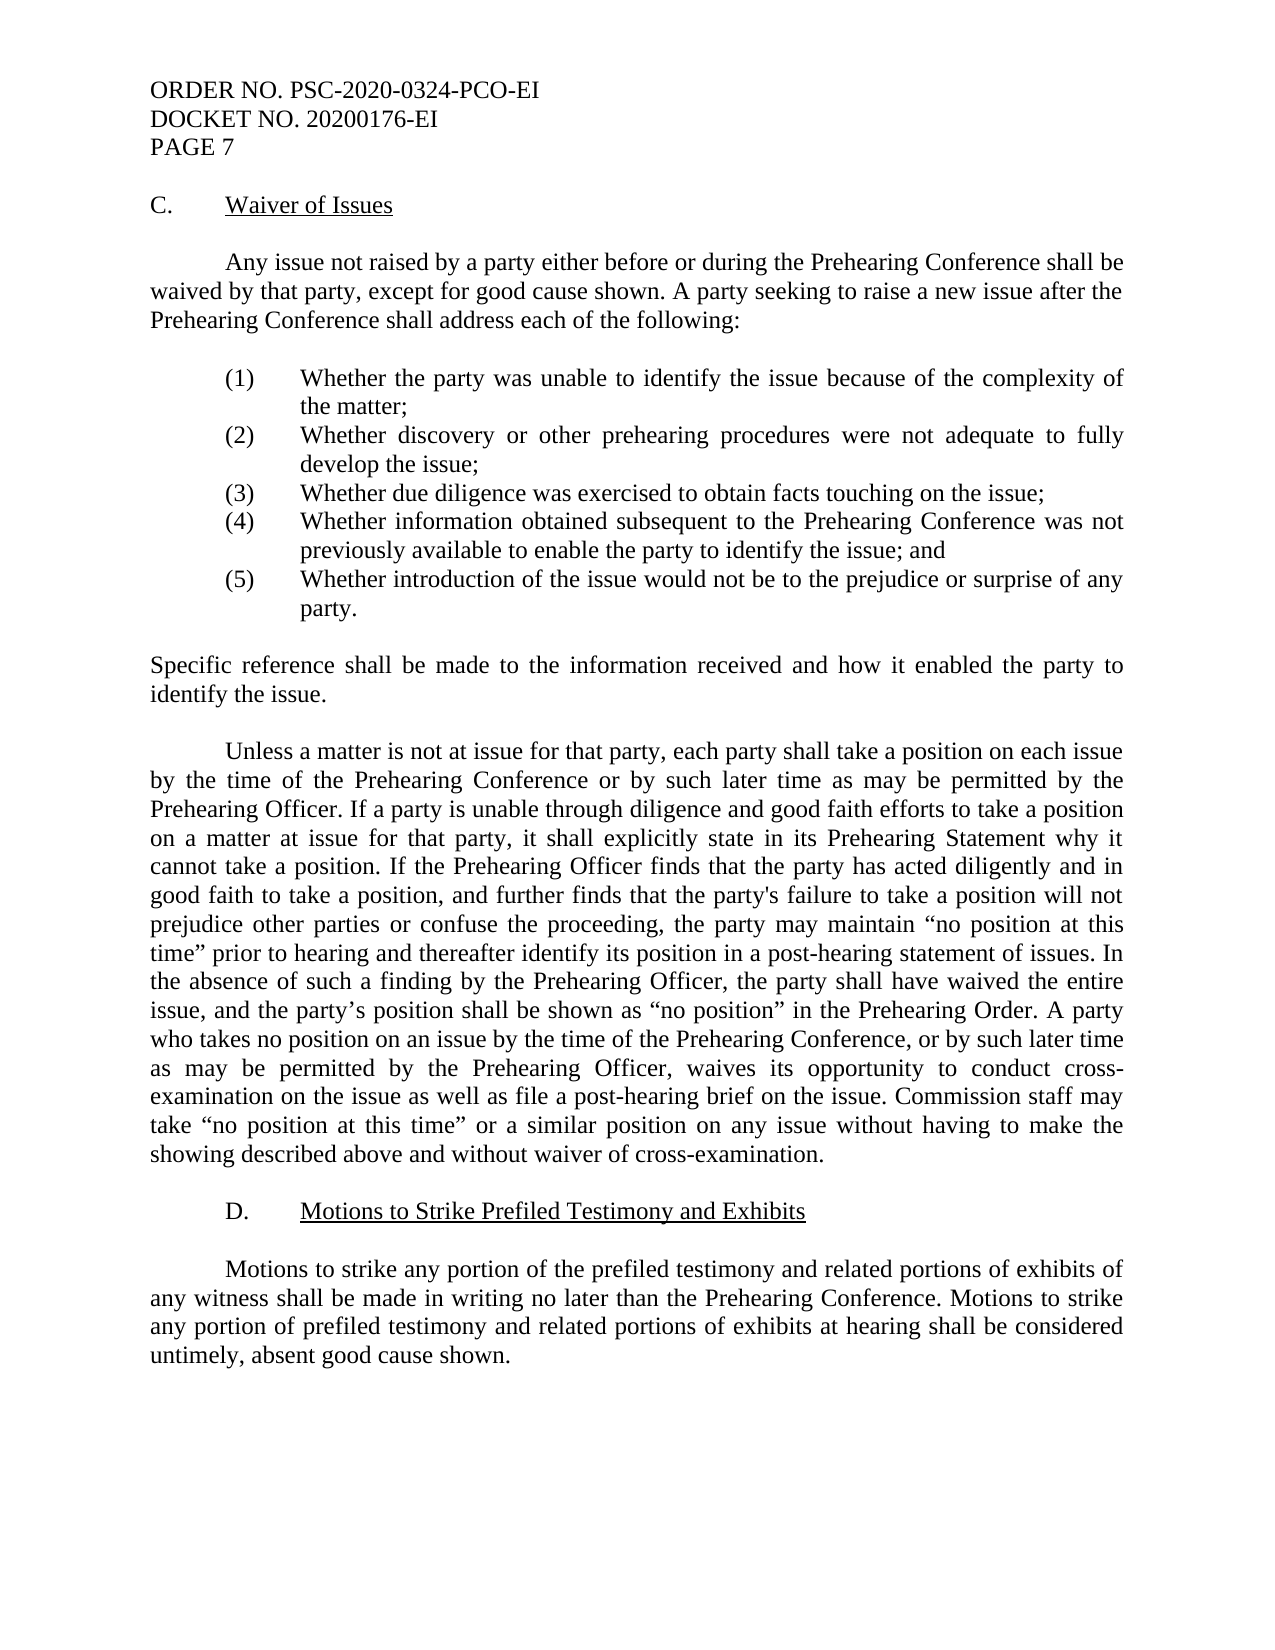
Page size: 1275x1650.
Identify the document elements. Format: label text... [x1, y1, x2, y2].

list Whether the party was unable to identify the issue because of the complexity of the matter; [225, 363, 1125, 420]
list Unless a matter is not at issue for that party, each party shall take a position on each issue by the time of the Prehearing Conference or by such later time as may be permitted by the Prehearing Officer. If a party is unable through diligence and good faith efforts to take a position on a matter at issue for that party, it shall explicitly state in its Prehearing Statement why it cannot take a position. If the Prehearing Officer finds that the party has acted diligently and in good faith to take a position, and further finds that the party's failure to take a position will not prejudice other parties or confuse the proceeding, the party may maintain “no position at this time” prior to hearing and thereafter identify its position in a post-hearing statement of issues. In the absence of such a finding by the Prehearing Officer, the party shall have waived the entire issue, and the party’s position shall be shown as “no position” in the Prehearing Order. A party who takes no position on an issue by the time of the Prehearing Conference, or by such later time as may be permitted by the Prehearing Officer, waives its opportunity to conduct cross-examination on the issue as well as file a post-hearing brief on the issue. Commission staff may take “no position at this time” or a similar position on any issue without having to make the showing described above and without waiver of cross-examination. [150, 736, 1125, 1168]
list Specific reference shall be made to the information received and how it enabled the party to identify the issue. [150, 650, 1125, 708]
list C. Waiver of Issues [150, 190, 1125, 219]
list Any issue not raised by a party either before or during the Prehearing Conference shall be waived by that party, except for good cause shown. A party seeking to raise a new issue after the Prehearing Conference shall address each of the following: [150, 247, 1125, 334]
list Whether due diligence was exercised to obtain facts touching on the issue; [225, 478, 1125, 506]
list Whether discovery or other prehearing procedures were not adequate to fully develop the issue; [225, 420, 1125, 478]
list Whether information obtained subsequent to the Prehearing Conference was not previously available to enable the party to identify the issue; and [225, 506, 1125, 564]
text Motions to strike any portion of the prefiled testimony and related portions of exhibits of any witness shall be made in writing no later than the Prehearing Conference. Motions to strike any portion of prefiled testimony and related portions of exhibits at hearing shall be considered untimely, absent good cause shown. [150, 1254, 1125, 1369]
list Whether introduction of the issue would not be to the prejudice or surprise of any party. [225, 564, 1125, 621]
list Motions to Strike Prefiled Testimony and Exhibits [225, 1196, 1125, 1225]
